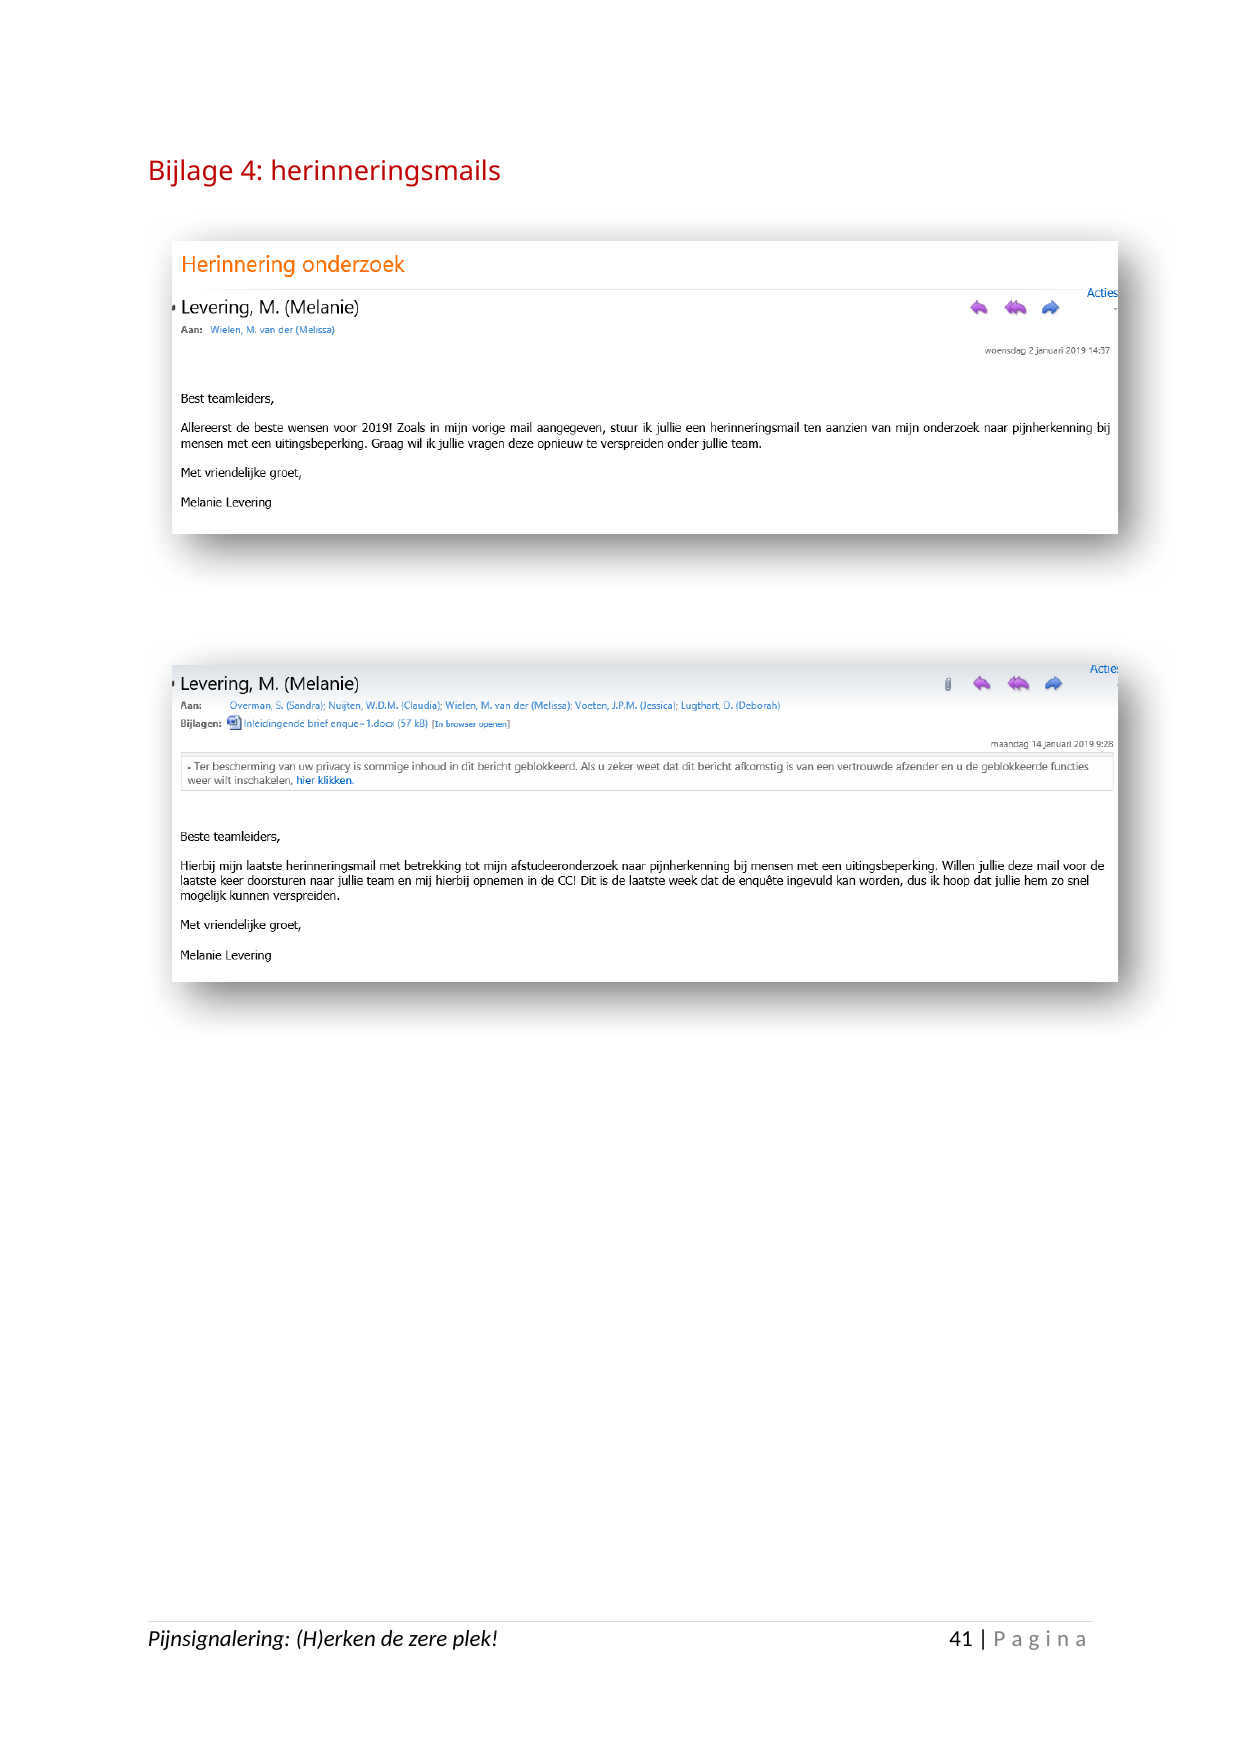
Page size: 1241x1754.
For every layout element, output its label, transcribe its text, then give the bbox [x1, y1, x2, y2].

picture [172, 665, 1118, 982]
picture [172, 241, 1118, 534]
subtitle Bijlage 4: herinneringsmails [148, 152, 1093, 189]
